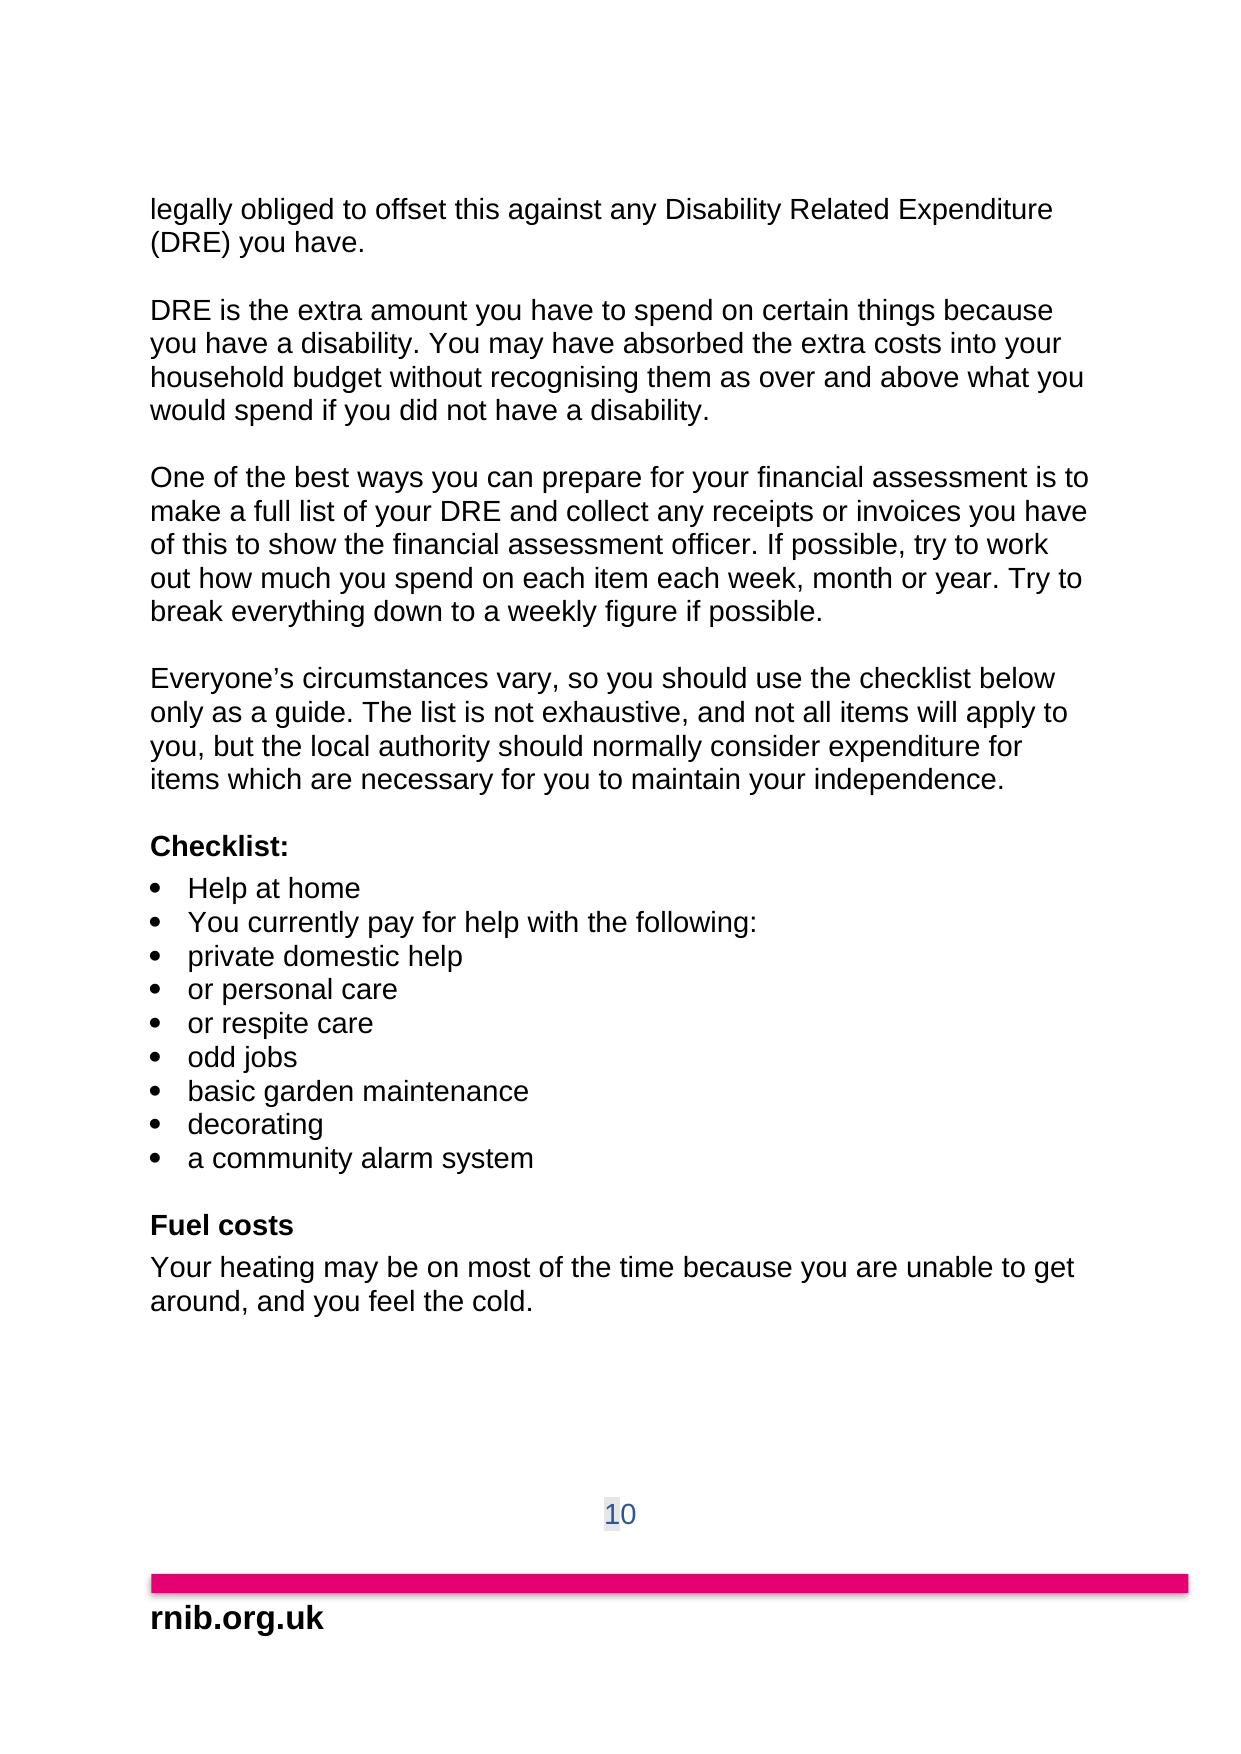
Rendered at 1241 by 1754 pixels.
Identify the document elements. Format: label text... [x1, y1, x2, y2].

text Your heating may be on most of the time because you are unable to get around, and you feel the cold. [150, 1250, 1090, 1317]
list or respite care [150, 1006, 1090, 1040]
subtitle Checklist: [150, 829, 1090, 863]
list or personal care [150, 972, 1090, 1006]
list a community alarm system [150, 1141, 1090, 1175]
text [150, 192, 1090, 259]
list private domestic help [150, 939, 1090, 972]
list odd jobs [150, 1040, 1090, 1074]
list Help at home [150, 871, 1090, 905]
subtitle Fuel costs [150, 1208, 1090, 1242]
text Everyone’s circumstances vary, so you should use the checklist below only as a guide. The list is not exhaustive, and not all items will apply to you, but the local authority should normally consider expenditure for items which are necessary for you to maintain your independence. [150, 662, 1090, 796]
text One of the best ways you can prepare for your financial assessment is to make a full list of your DRE and collect any receipts or invoices you have of this to show the financial assessment officer. If possible, try to work out how much you spend on each item each week, month or year. Try to break everything down to a weekly figure if possible. [150, 460, 1090, 628]
text DRE is the extra amount you have to spend on certain things because you have a disability. You may have absorbed the extra costs into your household budget without recognising them as over and above what you would spend if you did not have a disability. [150, 293, 1090, 427]
list You currently pay for help with the following: [150, 905, 1090, 939]
list basic garden maintenance [150, 1074, 1090, 1107]
list decorating [150, 1107, 1090, 1141]
